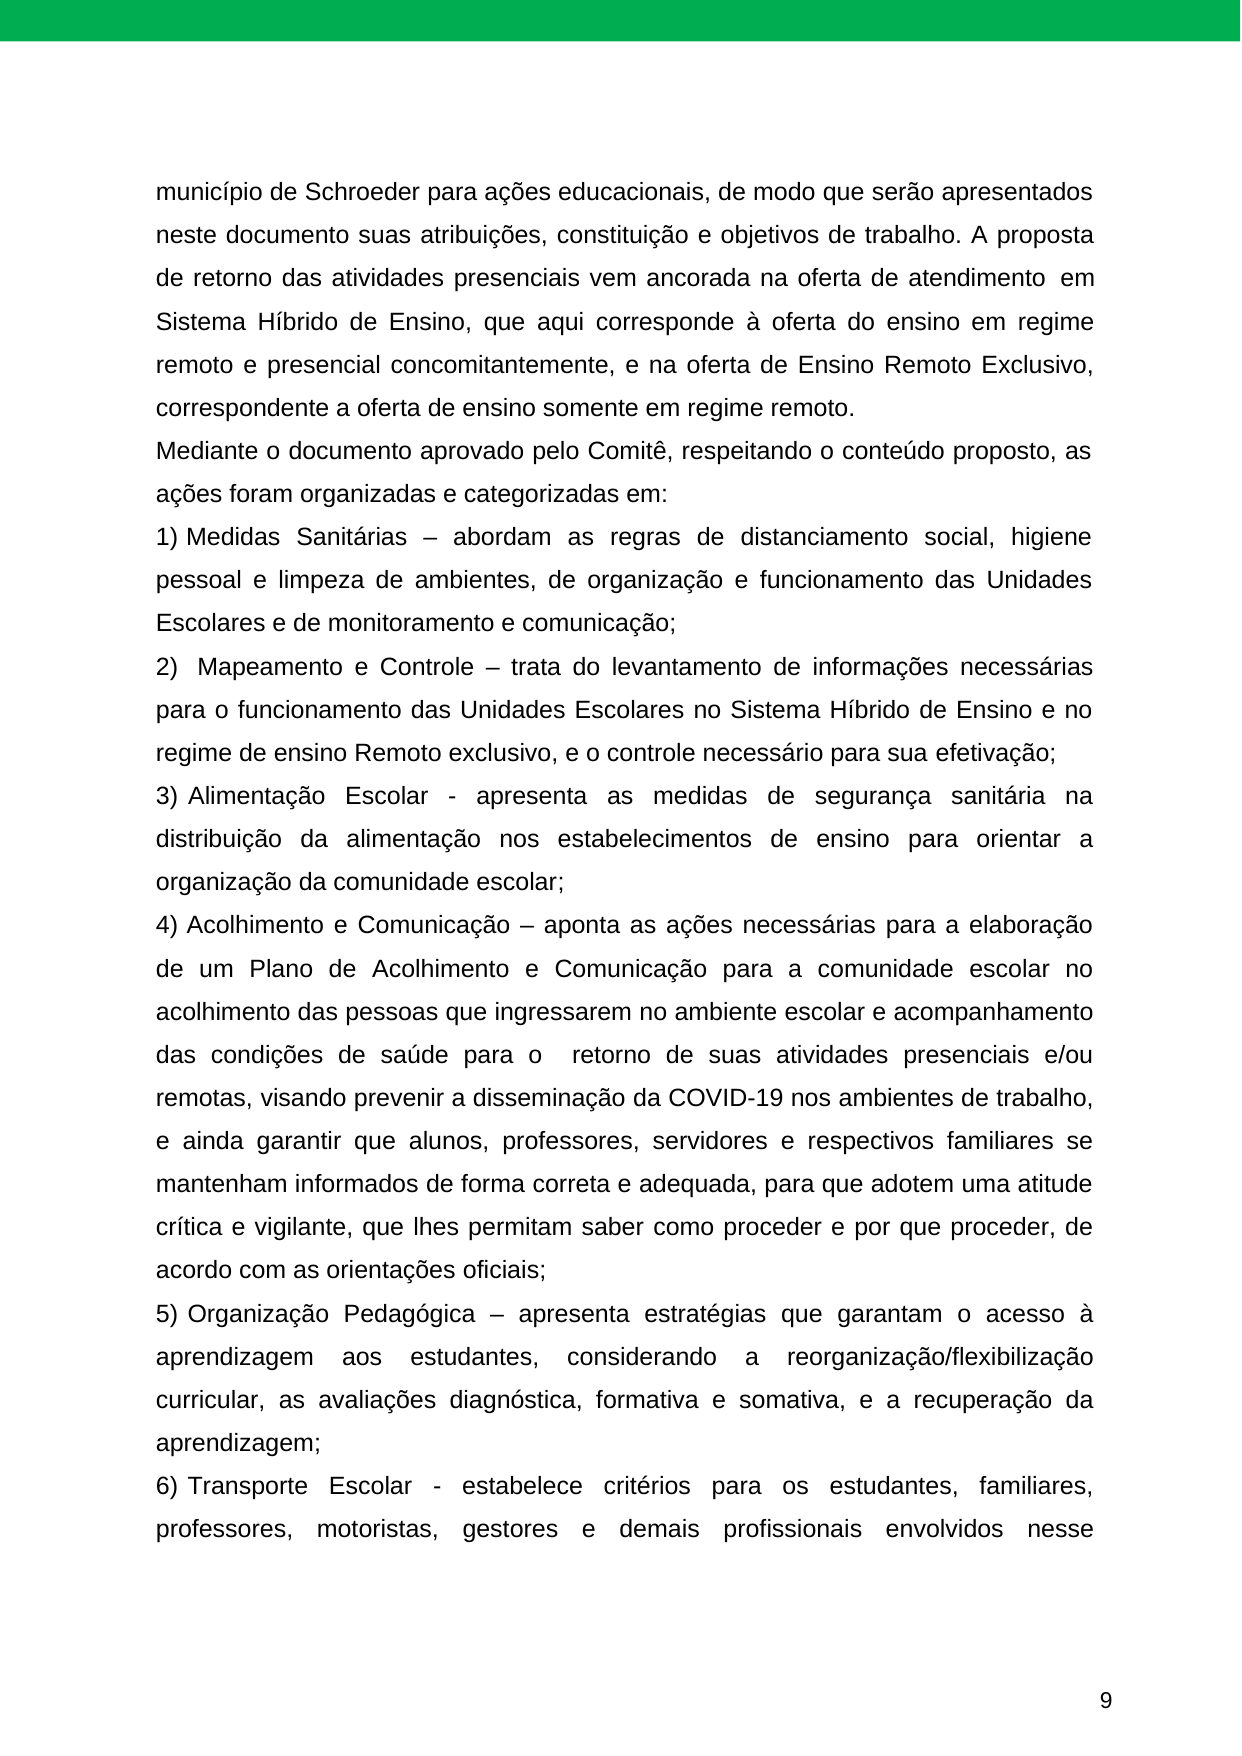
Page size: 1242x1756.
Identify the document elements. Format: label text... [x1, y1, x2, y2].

list Medidas Sanitárias – abordam as regras de distanciamento social, higiene pessoal e limpeza de ambientes, de organização e funcionamento das Unidades Escolares e de monitoramento e comunicação; [156, 522, 1093, 637]
list Alimentação Escolar - apresenta as medidas de segurança sanitária na distribuição da alimentação nos estabelecimentos de ensino para orientar a organização da comunidade escolar; [156, 781, 1094, 896]
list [156, 1471, 1095, 1543]
list Acolhimento e Comunicação – aponta as ações necessárias para a elaboração de um Plano de Acolhimento e Comunicação para a comunidade escolar no acolhimento das pessoas que ingressarem no ambiente escolar e acompanhamento das condições de saúde para o retorno de suas atividades presenciais e/ou remotas, visando prevenir a disseminação da COVID-19 nos ambientes de trabalho, e ainda garantir que alunos, professores, servidores e respectivos familiares se mantenham informados de forma correta e adequada, para que adotem uma atitude crítica e vigilante, que lhes permitam saber como proceder e por que proceder, de acordo com as orientações oficiais; [156, 910, 1094, 1284]
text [156, 177, 1095, 422]
list Organização Pedagógica – apresenta estratégias que garantam o acesso à aprendizagem aos estudantes, considerando a reorganização/flexibilização curricular, as avaliações diagnóstica, formativa e somativa, e a recuperação da aprendizagem; [156, 1299, 1095, 1457]
list Mapeamento e Controle – trata do levantamento de informações necessárias para o funcionamento das Unidades Escolares no Sistema Híbrido de Ensino e no regime de ensino Remoto exclusivo, e o controle necessário para sua efetivação; [156, 652, 1094, 767]
text Mediante o documento aprovado pelo Comitê, respeitando o conteúdo proposto, as ações foram organizadas e categorizadas em: [156, 436, 1093, 508]
